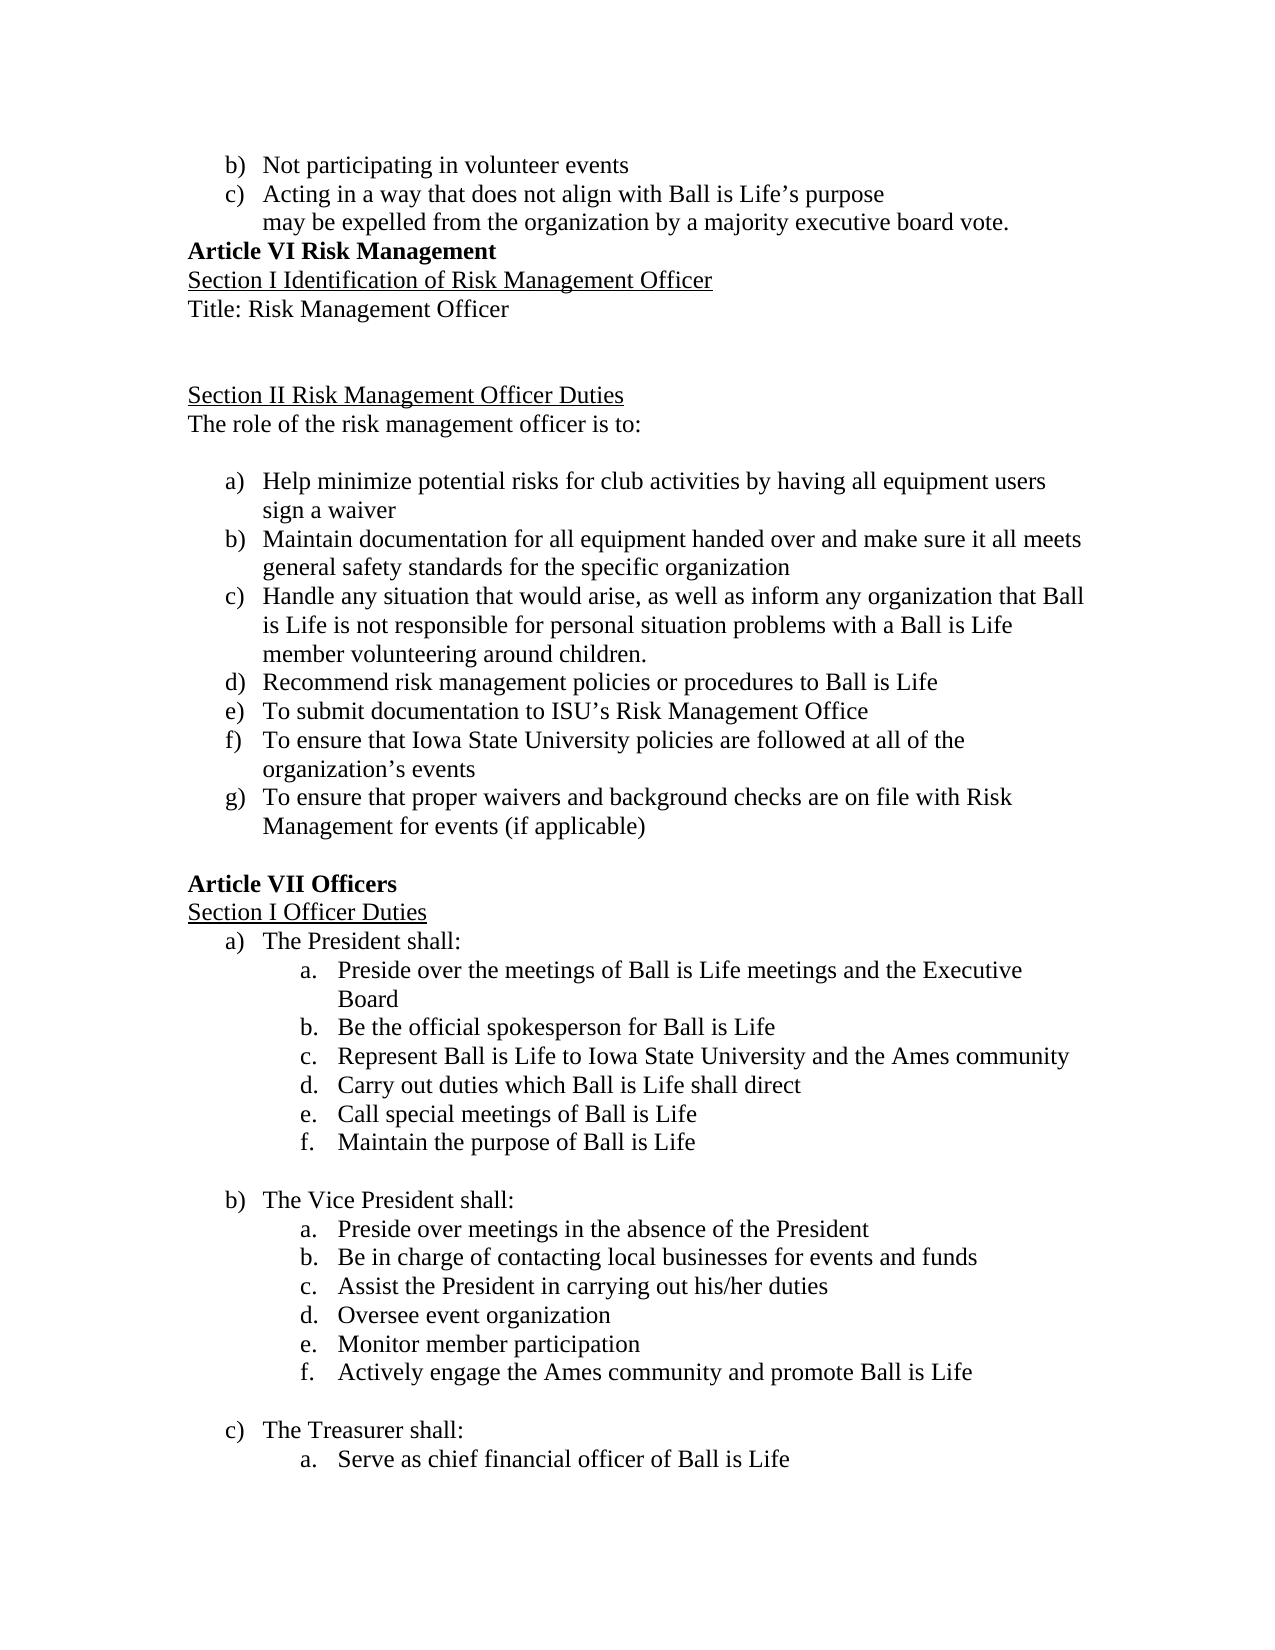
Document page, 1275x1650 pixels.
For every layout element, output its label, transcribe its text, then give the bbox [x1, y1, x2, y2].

subtitle Article VI Risk Management [187, 236, 1087, 265]
list Call special meetings of Ball is Life [300, 1099, 1087, 1127]
list To ensure that proper waivers and background checks are on file with Risk Management for events (if applicable) [225, 782, 1087, 869]
list The Vice President shall: [225, 1185, 1087, 1214]
list Oversee event organization [300, 1300, 1087, 1329]
list Monitor member participation [300, 1329, 1087, 1357]
list Preside over the meetings of Ball is Life meetings and the Executive Board [300, 955, 1087, 1012]
text Section I Identification of Risk Management Officer [187, 265, 1087, 294]
text Title: Risk Management Officer [187, 294, 1087, 351]
list Maintain the purpose of Ball is Life [300, 1127, 1087, 1185]
list To ensure that Iowa State University policies are followed at all of the organization’s events [225, 725, 1087, 782]
list Not participating in volunteer events [225, 150, 1087, 179]
list The Treasurer shall: [225, 1415, 1087, 1444]
list Be in charge of contacting local businesses for events and funds [300, 1242, 1087, 1271]
text may be expelled from the organization by a majority executive board vote. [187, 207, 1087, 236]
list Represent Ball is Life to Iowa State University and the Ames community [300, 1041, 1087, 1070]
list Serve as chief financial officer of Ball is Life [300, 1444, 1087, 1472]
list Handle any situation that would arise, as well as inform any organization that Ball is Life is not responsible for personal situation problems with a Ball is Life member volunteering around children. [225, 581, 1087, 667]
list Assist the President in carrying out his/her duties [300, 1271, 1087, 1300]
list Be the official spokesperson for Ball is Life [300, 1012, 1087, 1041]
list Actively engage the Ames community and promote Ball is Life [300, 1357, 1087, 1415]
list To submit documentation to ISU’s Risk Management Office [225, 696, 1087, 725]
text The role of the risk management officer is to: [187, 409, 1087, 466]
text Section II Risk Management Officer Duties [187, 380, 1087, 409]
text Section I Officer Duties [187, 897, 1087, 926]
list The President shall: [225, 926, 1087, 955]
list Preside over meetings in the absence of the President [300, 1214, 1087, 1242]
subtitle Article VII Officers [187, 869, 1087, 897]
list Carry out duties which Ball is Life shall direct [300, 1070, 1087, 1099]
list Help minimize potential risks for club activities by having all equipment users sign a waiver [225, 466, 1087, 524]
list Maintain documentation for all equipment handed over and make sure it all meets general safety standards for the specific organization [225, 524, 1087, 581]
list Acting in a way that does not align with Ball is Life’s purpose [225, 179, 1087, 207]
list Recommend risk management policies or procedures to Ball is Life [225, 667, 1087, 696]
